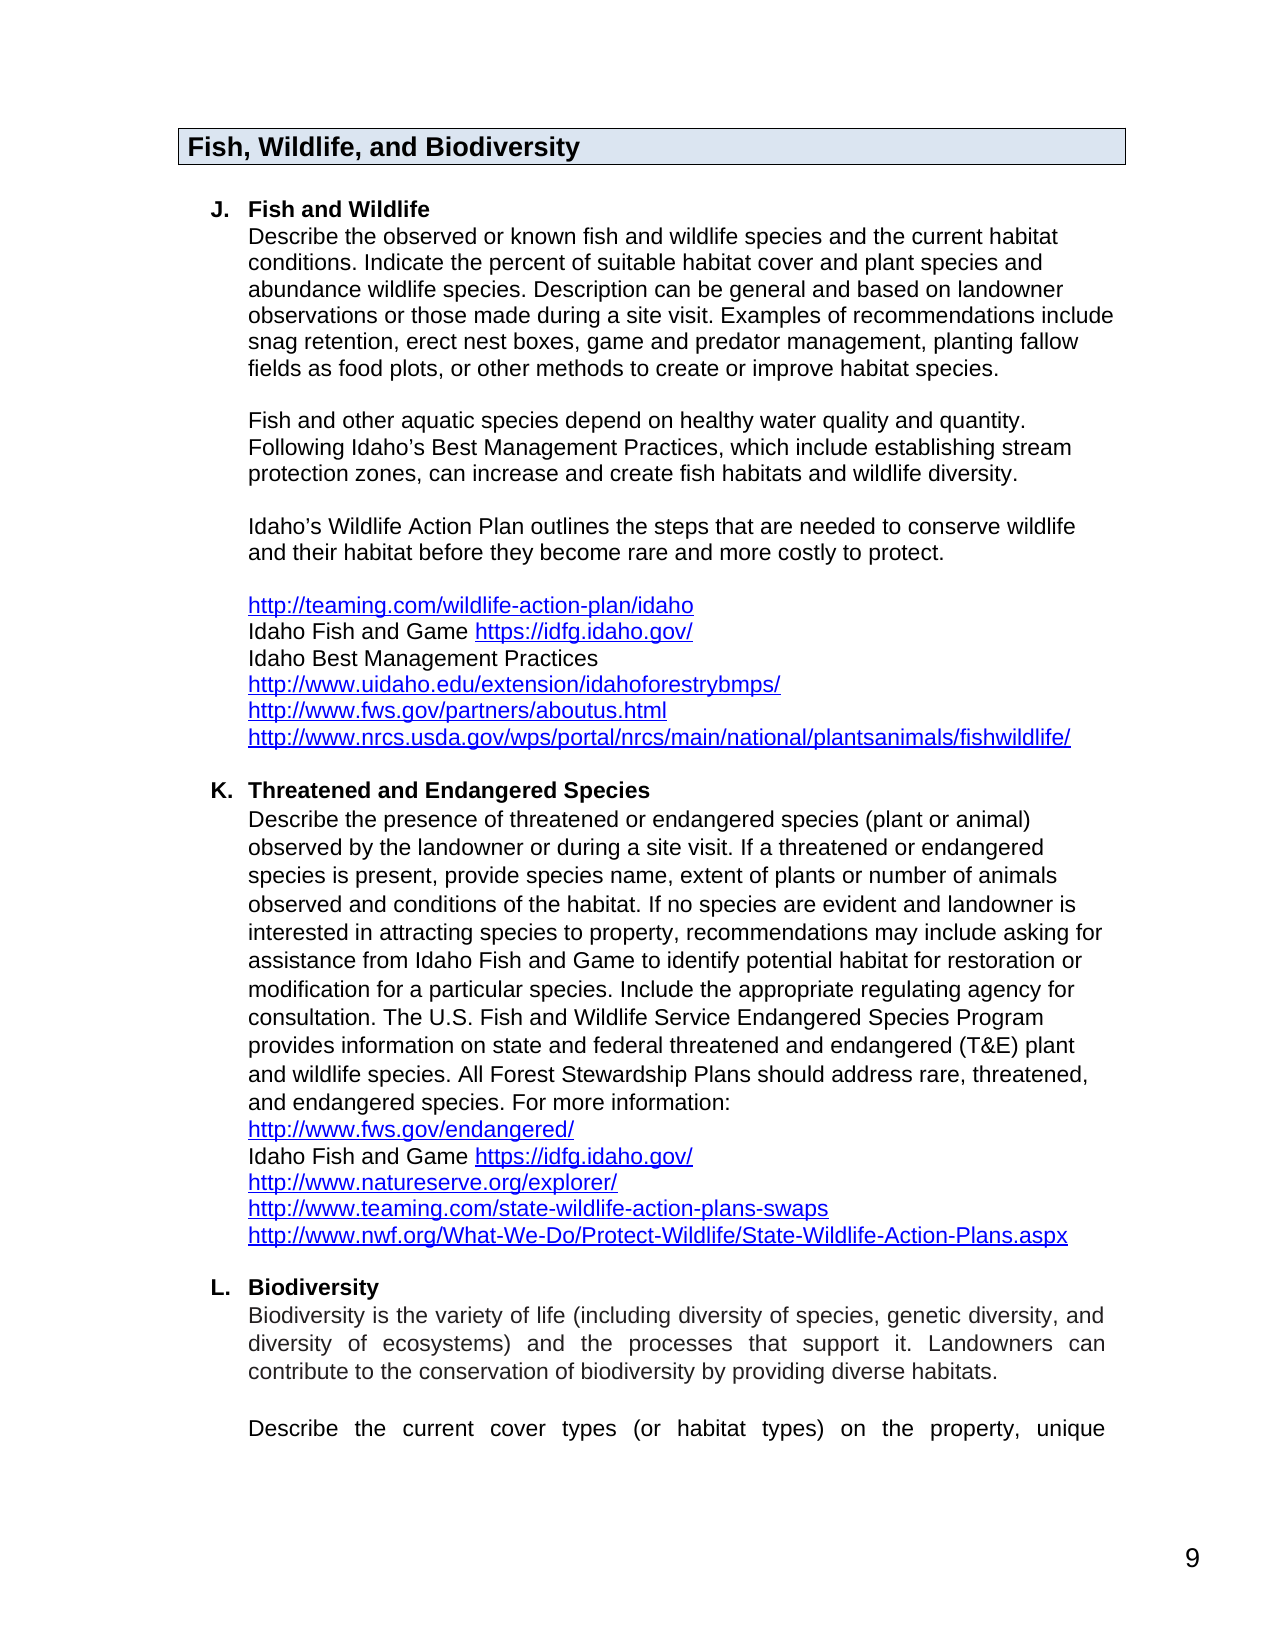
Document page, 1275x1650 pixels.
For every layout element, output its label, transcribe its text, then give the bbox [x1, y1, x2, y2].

list http://www.teaming.com/state-wildlife-action-plans-swaps [248, 1195, 1117, 1222]
list http://www.nwf.org/What-We-Do/Protect-Wildlife/State-Wildlife-Action-Plans.aspx [248, 1222, 1117, 1248]
subtitle Idaho’s Wildlife Action Plan outlines the steps that are needed to conserve wildlife and their habitat before they become rare and more costly to protect. [248, 513, 1117, 565]
subtitle Biodiversity [210, 1274, 1117, 1301]
text Biodiversity is the variety of life (including diversity of species, genetic diversity, and diversity of ecosystems) and the processes that support it. Landowners can contribute to the conservation of biodiversity by providing diverse habitats. [248, 1301, 1106, 1385]
subtitle Idaho Best Management Practices http://www.uidaho.edu/extension/idahoforestrybmps/ [248, 644, 1117, 697]
subtitle Fish and other aquatic species depend on healthy water quality and quantity. Following Idaho’s Best Management Practices, which include establishing stream protection zones, can increase and create fish habitats and wildlife diversity. [248, 407, 1117, 486]
subtitle Idaho Fish and Game https://idfg.idaho.gov/ [248, 618, 1117, 644]
list http://www.natureserve.org/explorer/ [248, 1169, 1117, 1195]
list http://www.fws.gov/partners/aboutus.html [248, 697, 1117, 723]
text Describe the presence of threatened or endangered species (plant or animal) observed by the landowner or during a site visit. If a threatened or endangered species is present, provide species name, extent of plants or number of animals observed and conditions of the habitat. If no species are evident and landowner is interested in attracting species to property, recommendations may include asking for assistance from Idaho Fish and Game to identify potential habitat for restoration or modification for a particular species. Include the appropriate regulating agency for consultation. The U.S. Fish and Wildlife Service Endangered Species Program provides information on state and federal threatened and endangered (T&E) plant and wildlife species. All Forest Stewardship Plans should address rare, threatened, and endangered species. For more information: [248, 804, 1117, 1116]
list http://www.nrcs.usda.gov/wps/portal/nrcs/main/national/plantsanimals/fishwildlife/ [248, 723, 1117, 750]
list http://www.fws.gov/endangered/ [248, 1116, 1117, 1143]
subtitle Describe the observed or known fish and wildlife species and the current habitat conditions. Indicate the percent of suitable habitat cover and plant species and abundance wildlife species. Description can be general and based on landowner observations or those made during a site visit. Examples of recommendations include snag retention, erect nest boxes, game and predator management, planting fallow fields as food plots, or other methods to create or improve habitat species. [248, 223, 1117, 381]
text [248, 1414, 1106, 1442]
list Threatened and Endangered Species [210, 776, 1117, 804]
subtitle Fish, Wildlife, and Biodiversity [179, 129, 1125, 164]
subtitle Idaho Fish and Game https://idfg.idaho.gov/ [248, 1143, 1117, 1169]
subtitle http://teaming.com/wildlife-action-plan/idaho [248, 592, 1117, 618]
subtitle Fish and Wildlife [210, 196, 1117, 223]
